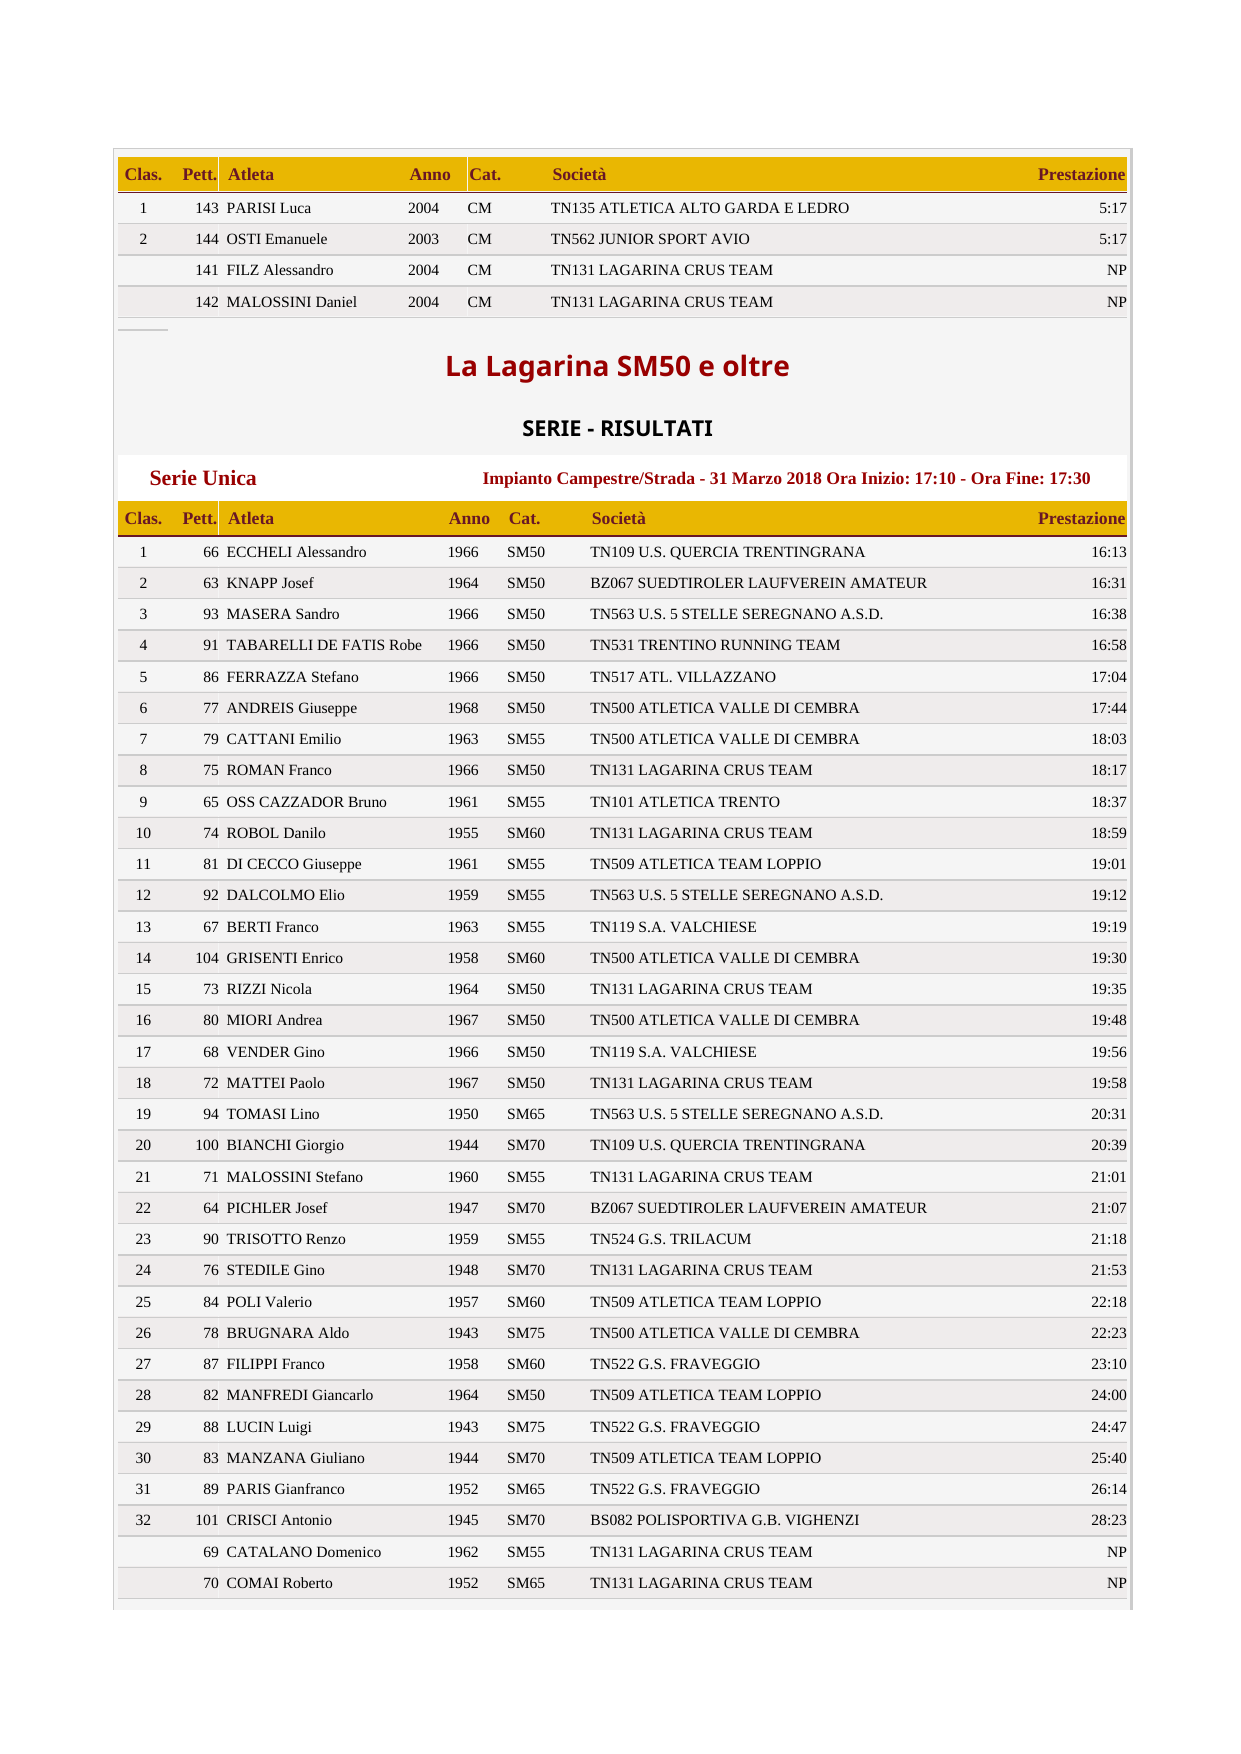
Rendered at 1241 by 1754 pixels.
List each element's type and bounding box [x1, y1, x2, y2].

table_header [114, 149, 1130, 1610]
